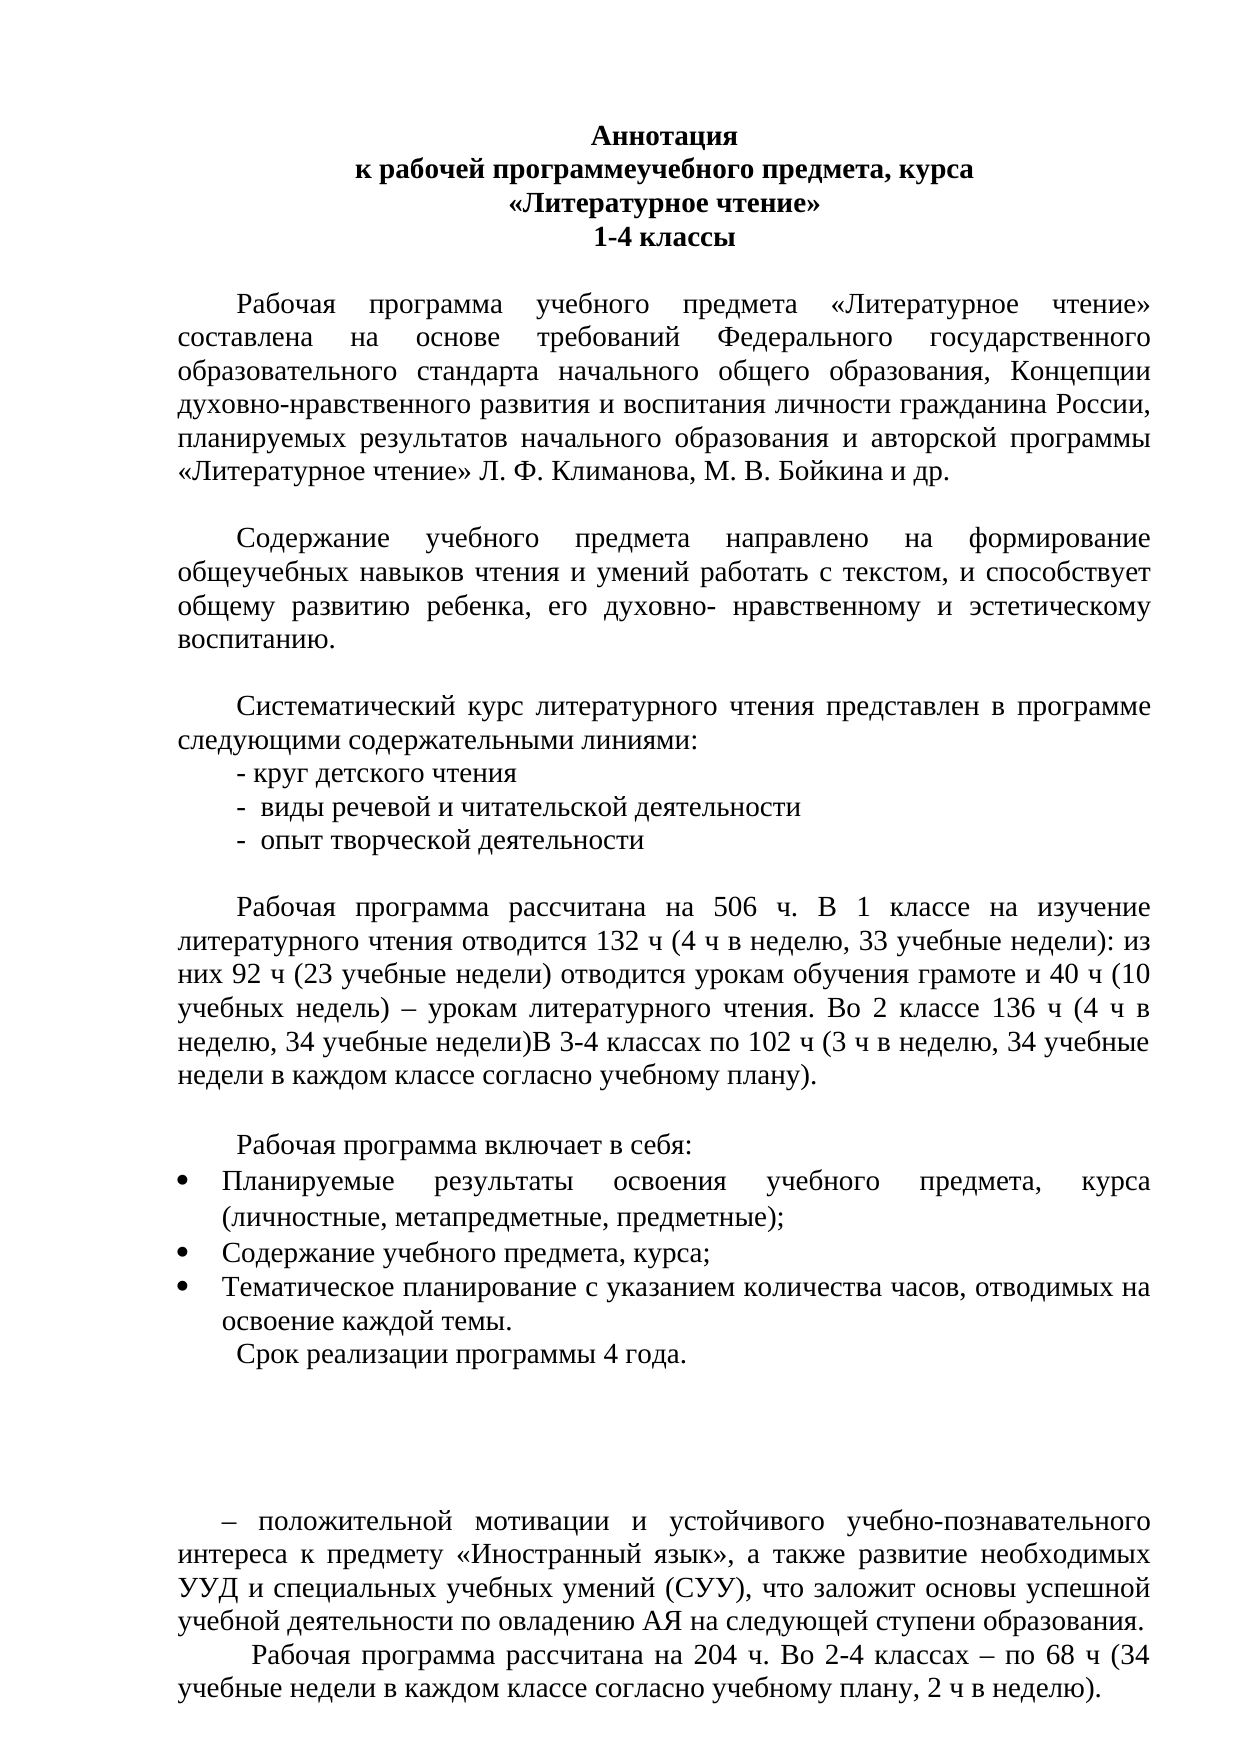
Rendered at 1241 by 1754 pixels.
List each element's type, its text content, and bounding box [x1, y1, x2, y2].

text к рабочей программеучебного предмета, курса [177, 152, 1152, 185]
text – положительной мотивации и устойчивого учебно-познавательного интереса к предмету «Иностранный язык», а также развитие необходимых УУД и специальных учебных умений (СУУ), что заложит основы успешной учебной деятельности по овладению АЯ на следующей ступени образования. [177, 1503, 1152, 1637]
text - опыт творческой деятельности [177, 822, 1152, 856]
text 1-4 классы [177, 219, 1152, 252]
text Содержание учебного предмета направлено на формирование общеучебных навыков чтения и умений работать с текстом, и способствует общему развитию ребенка, его духовно- нравственному и эстетическому воспитанию. [177, 521, 1152, 655]
text Систематический курс литературного чтения представлен в программе следующими содержательными линиями: [177, 688, 1152, 755]
list Содержание учебного предмета, курса; [177, 1236, 1152, 1269]
text Срок реализации программы 4 года. [177, 1336, 1152, 1370]
text - круг детского чтения [177, 755, 1152, 789]
list Тематическое планирование с указанием количества часов, отводимых на освоение каждой темы. [177, 1269, 1152, 1336]
text Аннотация [177, 118, 1152, 152]
text Рабочая программа включает в себя: [177, 1127, 1152, 1161]
text - виды речевой и читательской деятельности [177, 789, 1152, 822]
text «Литературное чтение» [177, 185, 1152, 219]
text Рабочая программа рассчитана на 204 ч. Во 2-4 классах – по 68 ч (34 учебные недели в каждом классе согласно учебному плану, 2 ч в неделю). [177, 1637, 1152, 1704]
text Рабочая программа рассчитана на 506 ч. В 1 классе на изучение литературного чтения отводится 132 ч (4 ч в неделю, 33 учебные недели): из них 92 ч (23 учебные недели) отводится урокам обучения грамоте и 40 ч (10 учебных недель) – урокам литературного чтения. Во 2 классе 136 ч (4 ч в неделю, 34 учебные недели)В 3-4 классах по 102 ч (3 ч в неделю, 34 учебные недели в каждом классе согласно учебному плану). [177, 889, 1152, 1091]
list Планируемые результаты освоения учебного предмета, курса (личностные, метапредметные, предметные); [177, 1163, 1152, 1233]
text Рабочая программа учебного предмета «Литературное чтение» составлена на основе требований Федерального государственного образовательного стандарта начального общего образования, Концепции духовно-нравственного развития и воспитания личности гражданина России, планируемых результатов начального образования и авторской программы «Литературное чтение» Л. Ф. Климанова, М. В. Бойкина и др. [177, 286, 1152, 487]
